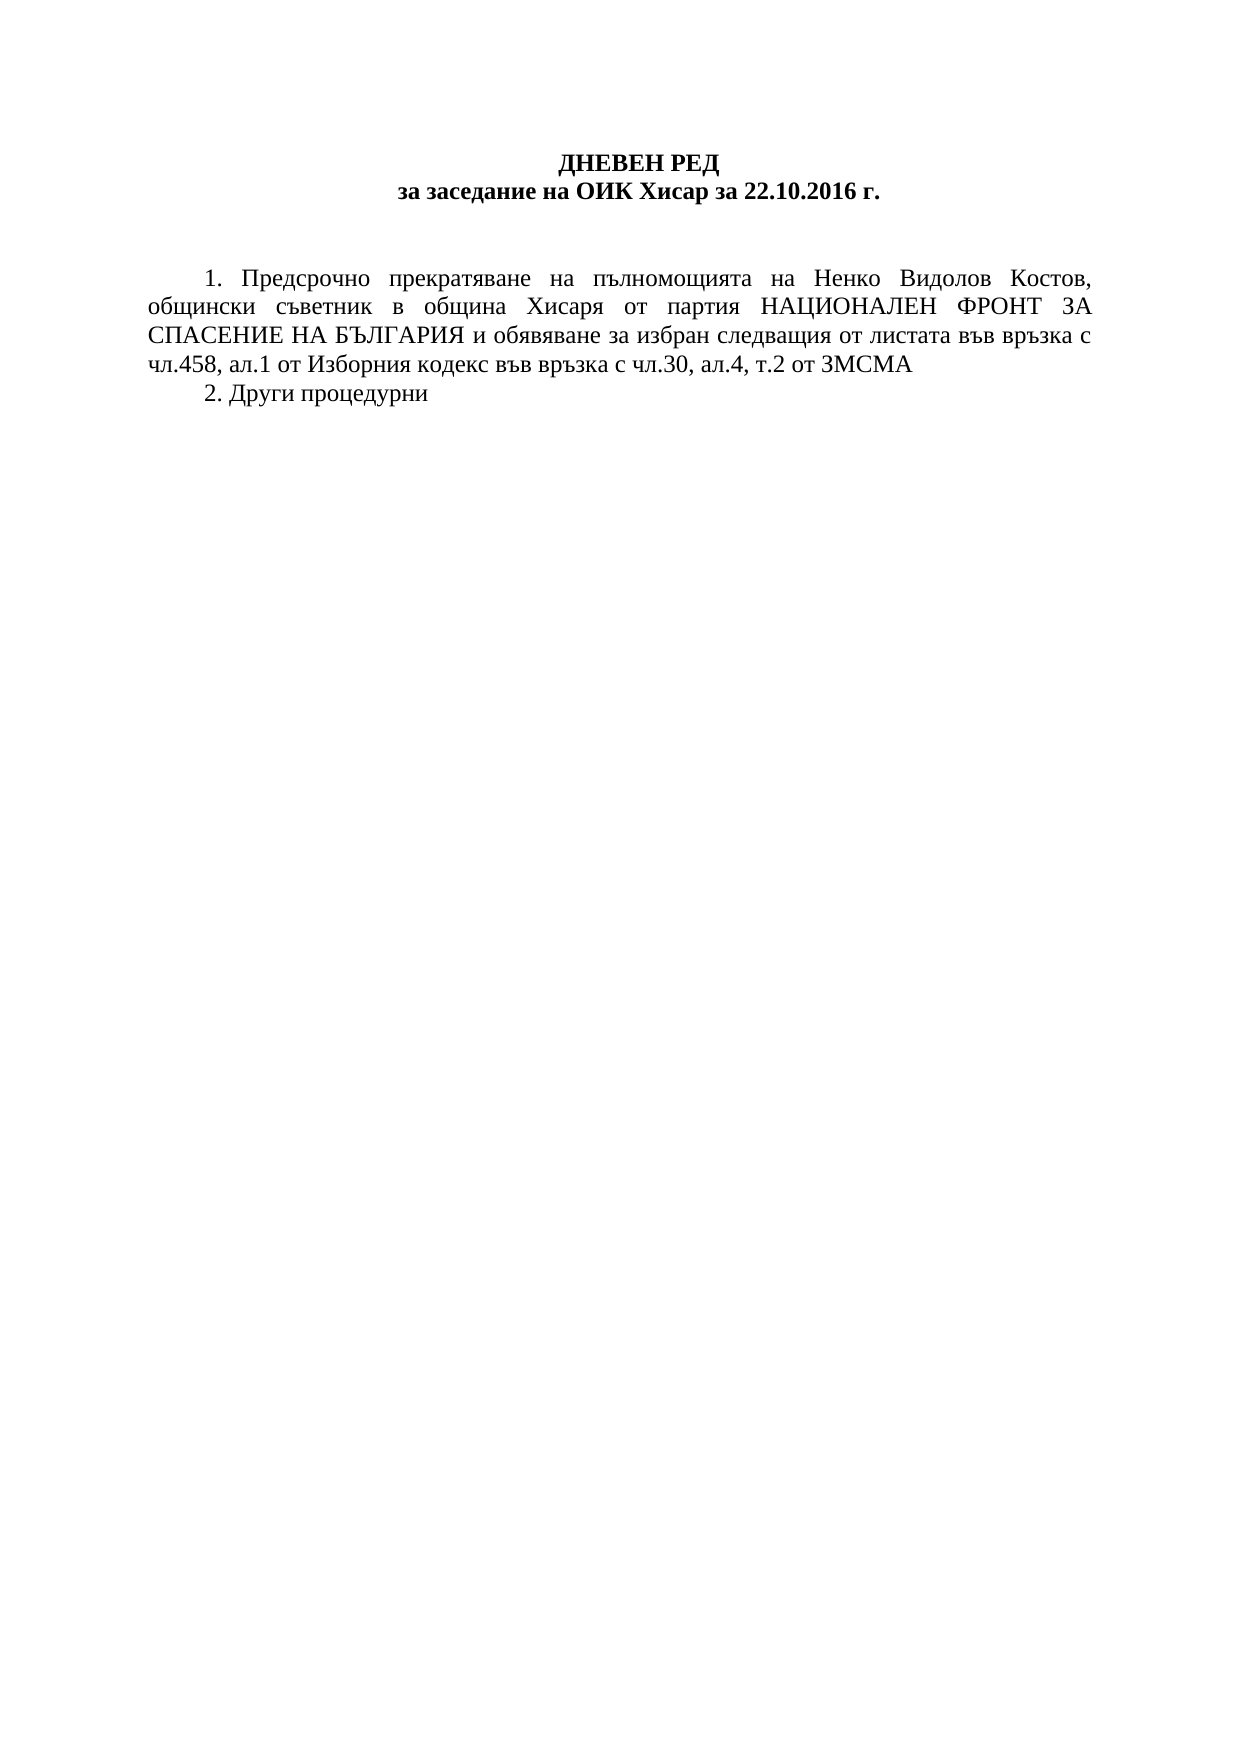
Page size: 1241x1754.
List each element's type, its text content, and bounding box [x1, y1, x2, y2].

text 1. Предсрочно прекратяване на пълномощията на Ненко Видолов Костов, общински съветник в община Хисаря от партия НАЦИОНАЛЕН ФРОНТ ЗА СПАСЕНИЕ НА БЪЛГАРИЯ и обявяване за избран следващия от листата във връзка с чл.458, ал.1 от Изборния кодекс във връзка с чл.30, ал.4, т.2 от ЗМСМА [148, 263, 1093, 378]
text 2. Други процедурни [148, 378, 1093, 406]
text за заседание на ОИК Хисар за 22.10.2016 г. [148, 176, 1093, 205]
text ДНЕВЕН РЕД [148, 148, 1093, 176]
